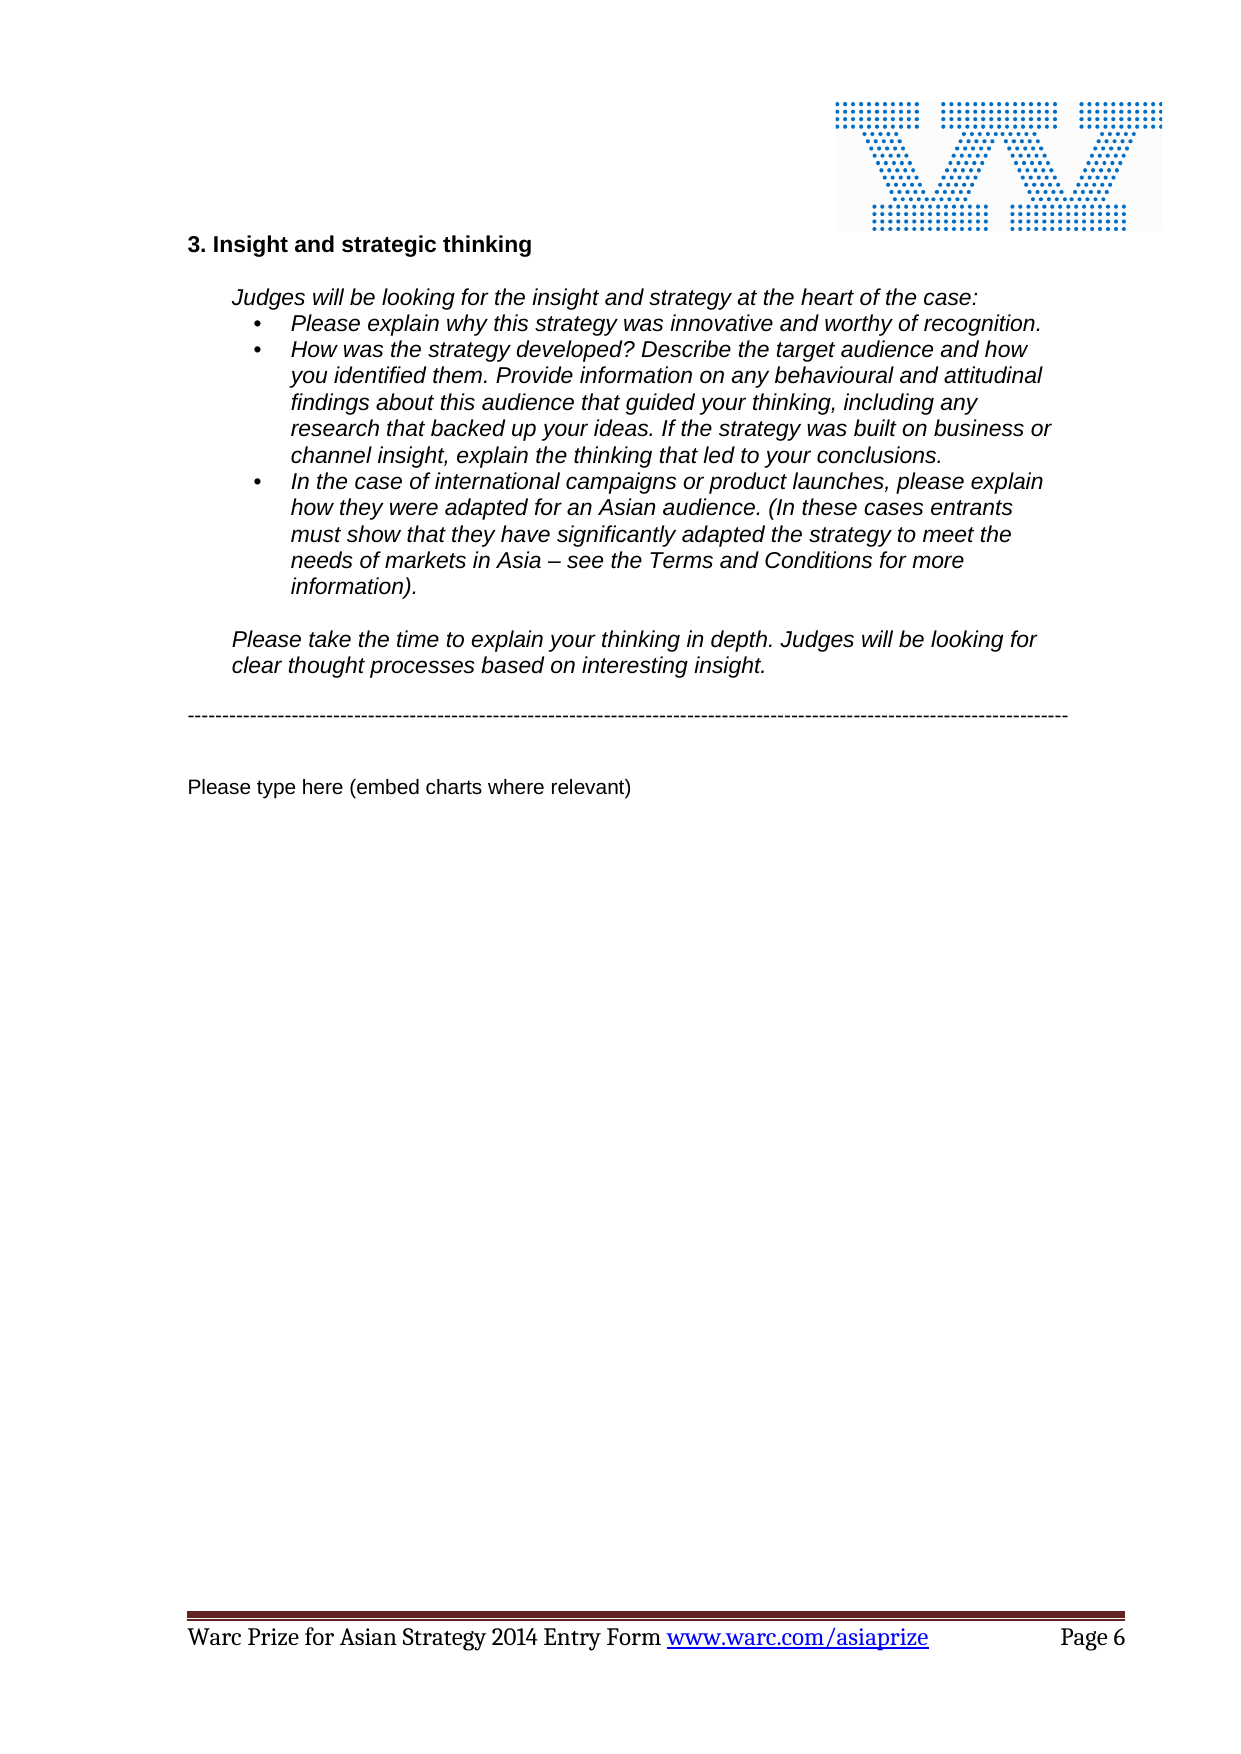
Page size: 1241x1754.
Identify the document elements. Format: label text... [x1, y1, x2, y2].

text Judges will be looking for the insight and strategy at the heart of the case: [232, 283, 1058, 310]
text Please type here (embed charts where relevant) [187, 774, 1125, 798]
text ------------------------------------------------------------------------------------------------------------------------------- [187, 703, 1125, 727]
text 3. Insight and strategic thinking [187, 231, 1129, 257]
picture [835, 102, 1163, 231]
list Please explain why this strategy was innovative and worthy of recognition. [253, 310, 1058, 336]
list How was the strategy developed? Describe the target audience and how you identified them. Provide information on any behavioural and attitudinal findings about this audience that guided your thinking, including any research that backed up your ideas. If the strategy was built on business or channel insight, explain the thinking that led to your conclusions. [253, 336, 1058, 468]
list In the case of international campaigns or product launches, please explain how they were adapted for an Asian audience. (In these cases entrants must show that they have significantly adapted the strategy to meet the needs of markets in Asia – see the Terms and Conditions for more information). [253, 468, 1058, 600]
text Please take the time to explain your thinking in depth. Judges will be looking for clear thought processes based on interesting insight. [232, 626, 1058, 679]
